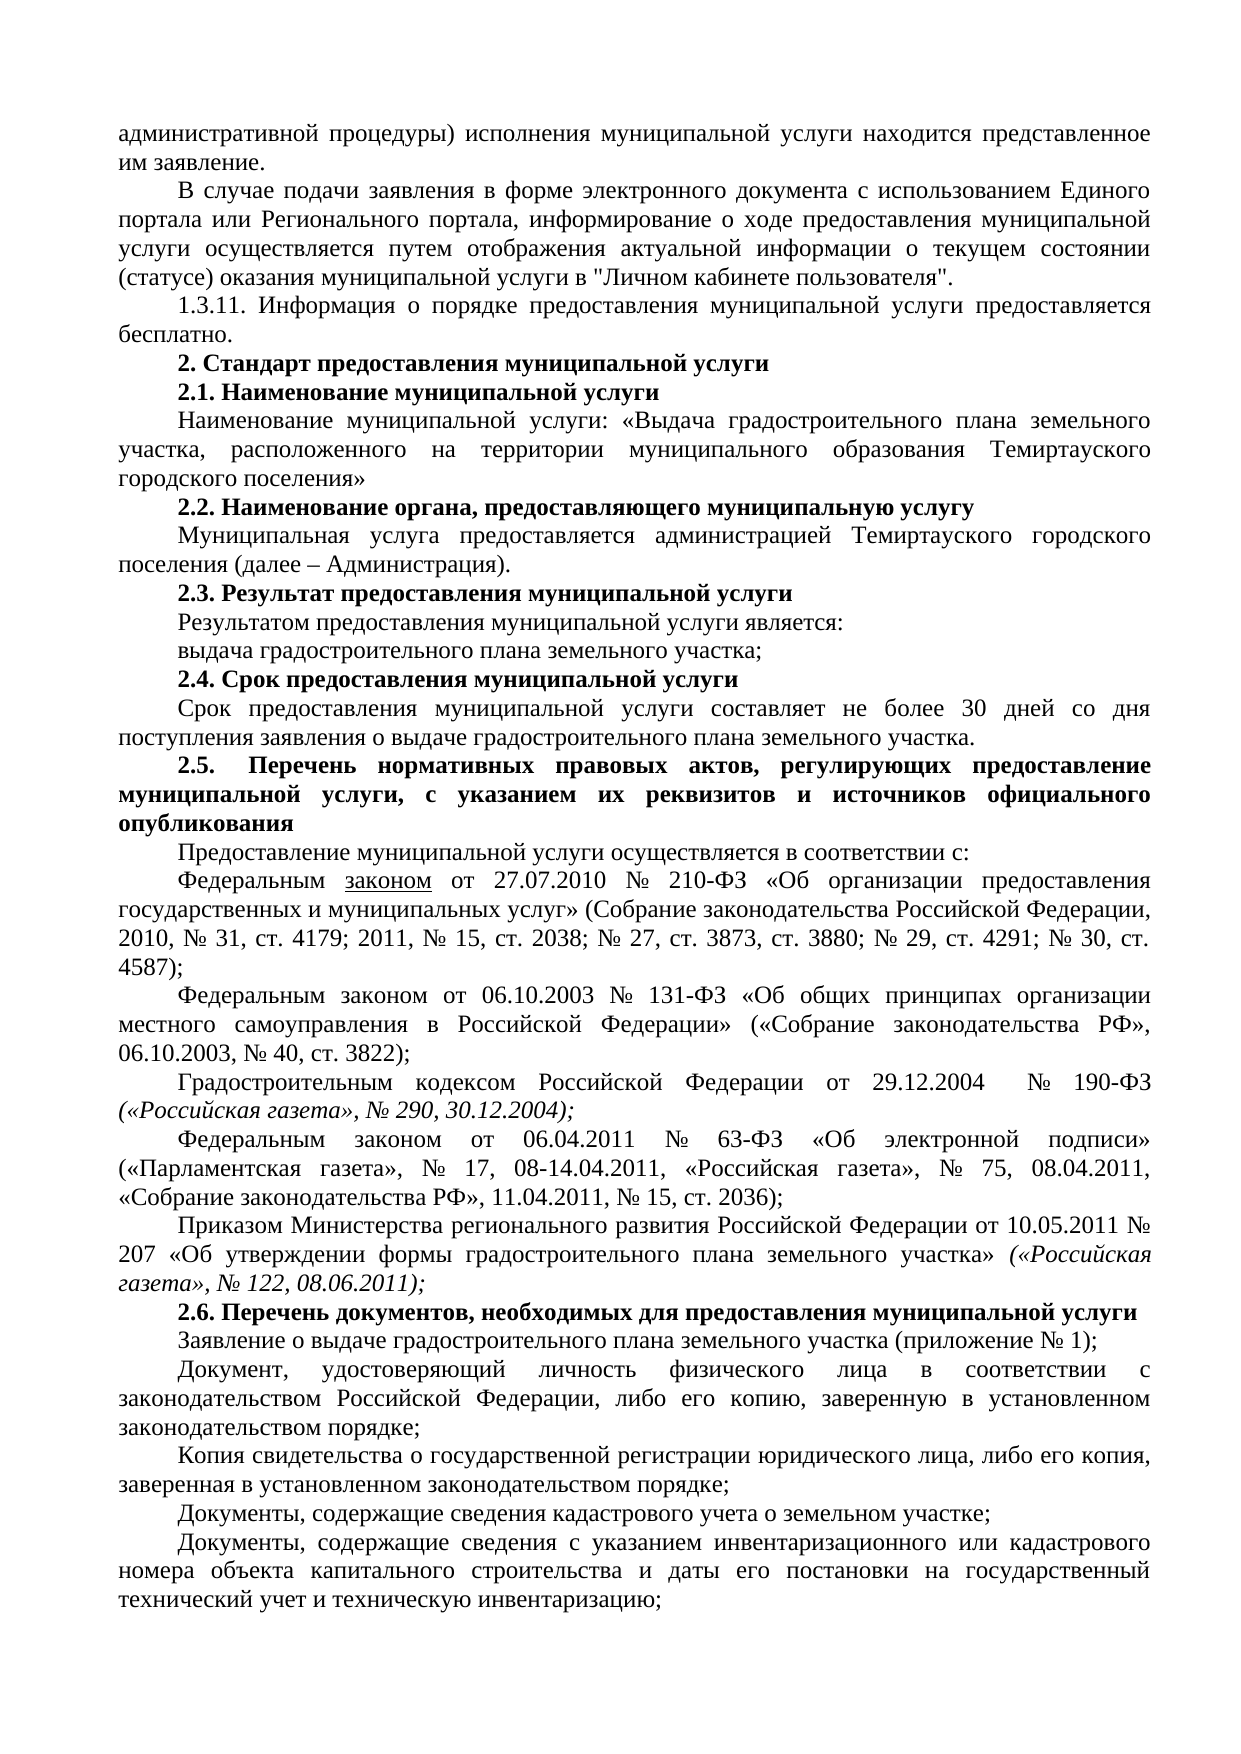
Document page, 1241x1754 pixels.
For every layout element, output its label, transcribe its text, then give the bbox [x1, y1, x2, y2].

text Предоставление муниципальной услуги осуществляется в соответствии с: [118, 837, 1152, 866]
text 2.3. Результат предоставления муниципальной услуги [118, 578, 1152, 607]
text Федеральным законом от 27.07.2010 № 210-ФЗ «Об организации предоставления государственных и муниципальных услуг» (Собрание законодательства Российской Федерации, 2010, № 31, ст. 4179; 2011, № 15, ст. 2038; № 27, ст. 3873, ст. 3880; № 29, ст. 4291; № 30, ст. 4587); [118, 866, 1152, 981]
text 2. Стандарт предоставления муниципальной услуги [118, 348, 1152, 377]
text В случае подачи заявления в форме электронного документа с использованием Единого портала или Регионального портала, информирование о ходе предоставления муниципальной услуги осуществляется путем отображения актуальной информации о текущем состоянии (статусе) оказания муниципальной услуги в "Личном кабинете пользователя". [118, 176, 1152, 291]
text Документы, содержащие сведения с указанием инвентаризационного или кадастрового номера объекта капитального строительства и даты его постановки на государственный технический учет и техническую инвентаризацию; [118, 1527, 1152, 1613]
text Документы, содержащие сведения кадастрового учета о земельном участке; [118, 1498, 1152, 1527]
text 2.2. Наименование органа, предоставляющего муниципальную услугу [118, 492, 1152, 521]
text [118, 118, 1152, 176]
text 2.5. Перечень нормативных правовых актов, регулирующих предоставление муниципальной услуги, с указанием их реквизитов и источников официального опубликования [118, 751, 1152, 837]
text Копия свидетельства о государственной регистрации юридического лица, либо его копия, заверенная в установленном законодательством порядке; [118, 1441, 1152, 1498]
text Муниципальная услуга предоставляется администрацией Темиртауского городского поселения (далее – Администрация). [118, 521, 1152, 578]
text Срок предоставления муниципальной услуги составляет не более 30 дней со дня поступления заявления о выдаче градостроительного плана земельного участка. [118, 693, 1152, 751]
text 2.1. Наименование муниципальной услуги [118, 377, 1152, 406]
text Приказом Министерства регионального развития Российской Федерации от 10.05.2011 № 207 «Об утверждении формы градостроительного плана земельного участка» («Российская газета», № 122, 08.06.2011); [118, 1211, 1152, 1297]
text Результатом предоставления муниципальной услуги является: [118, 607, 1152, 636]
text Заявление о выдаче градостроительного плана земельного участка (приложение № 1); [118, 1326, 1152, 1354]
text Документ, удостоверяющий личность физического лица в соответствии с законодательством Российской Федерации, либо его копию, заверенную в установленном законодательством порядке; [118, 1354, 1152, 1441]
text Градостроительным кодексом Российской Федерации от 29.12.2004 № 190-ФЗ («Российская газета», № 290, 30.12.2004); [118, 1067, 1152, 1124]
text Наименование муниципальной услуги: «Выдача градостроительного плана земельного участка, расположенного на территории муниципального образования Темиртауского городского поселения» [118, 406, 1152, 492]
text Федеральным законом от 06.10.2003 № 131-ФЗ «Об общих принципах организации местного самоуправления в Российской Федерации» («Собрание законодательства РФ», 06.10.2003, № 40, ст. 3822); [118, 981, 1152, 1067]
text Федеральным законом от 06.04.2011 № 63-ФЗ «Об электронной подписи» («Парламентская газета», № 17, 08-14.04.2011, «Российская газета», № 75, 08.04.2011, «Собрание законодательства РФ», 11.04.2011, № 15, ст. 2036); [118, 1124, 1152, 1211]
text выдача градостроительного плана земельного участка; [118, 636, 1152, 664]
text 2.4. Срок предоставления муниципальной услуги [118, 664, 1152, 693]
text 1.3.11. Информация о порядке предоставления муниципальной услуги предоставляется бесплатно. [118, 291, 1152, 348]
text 2.6. Перечень документов, необходимых для предоставления муниципальной услуги [118, 1297, 1152, 1326]
